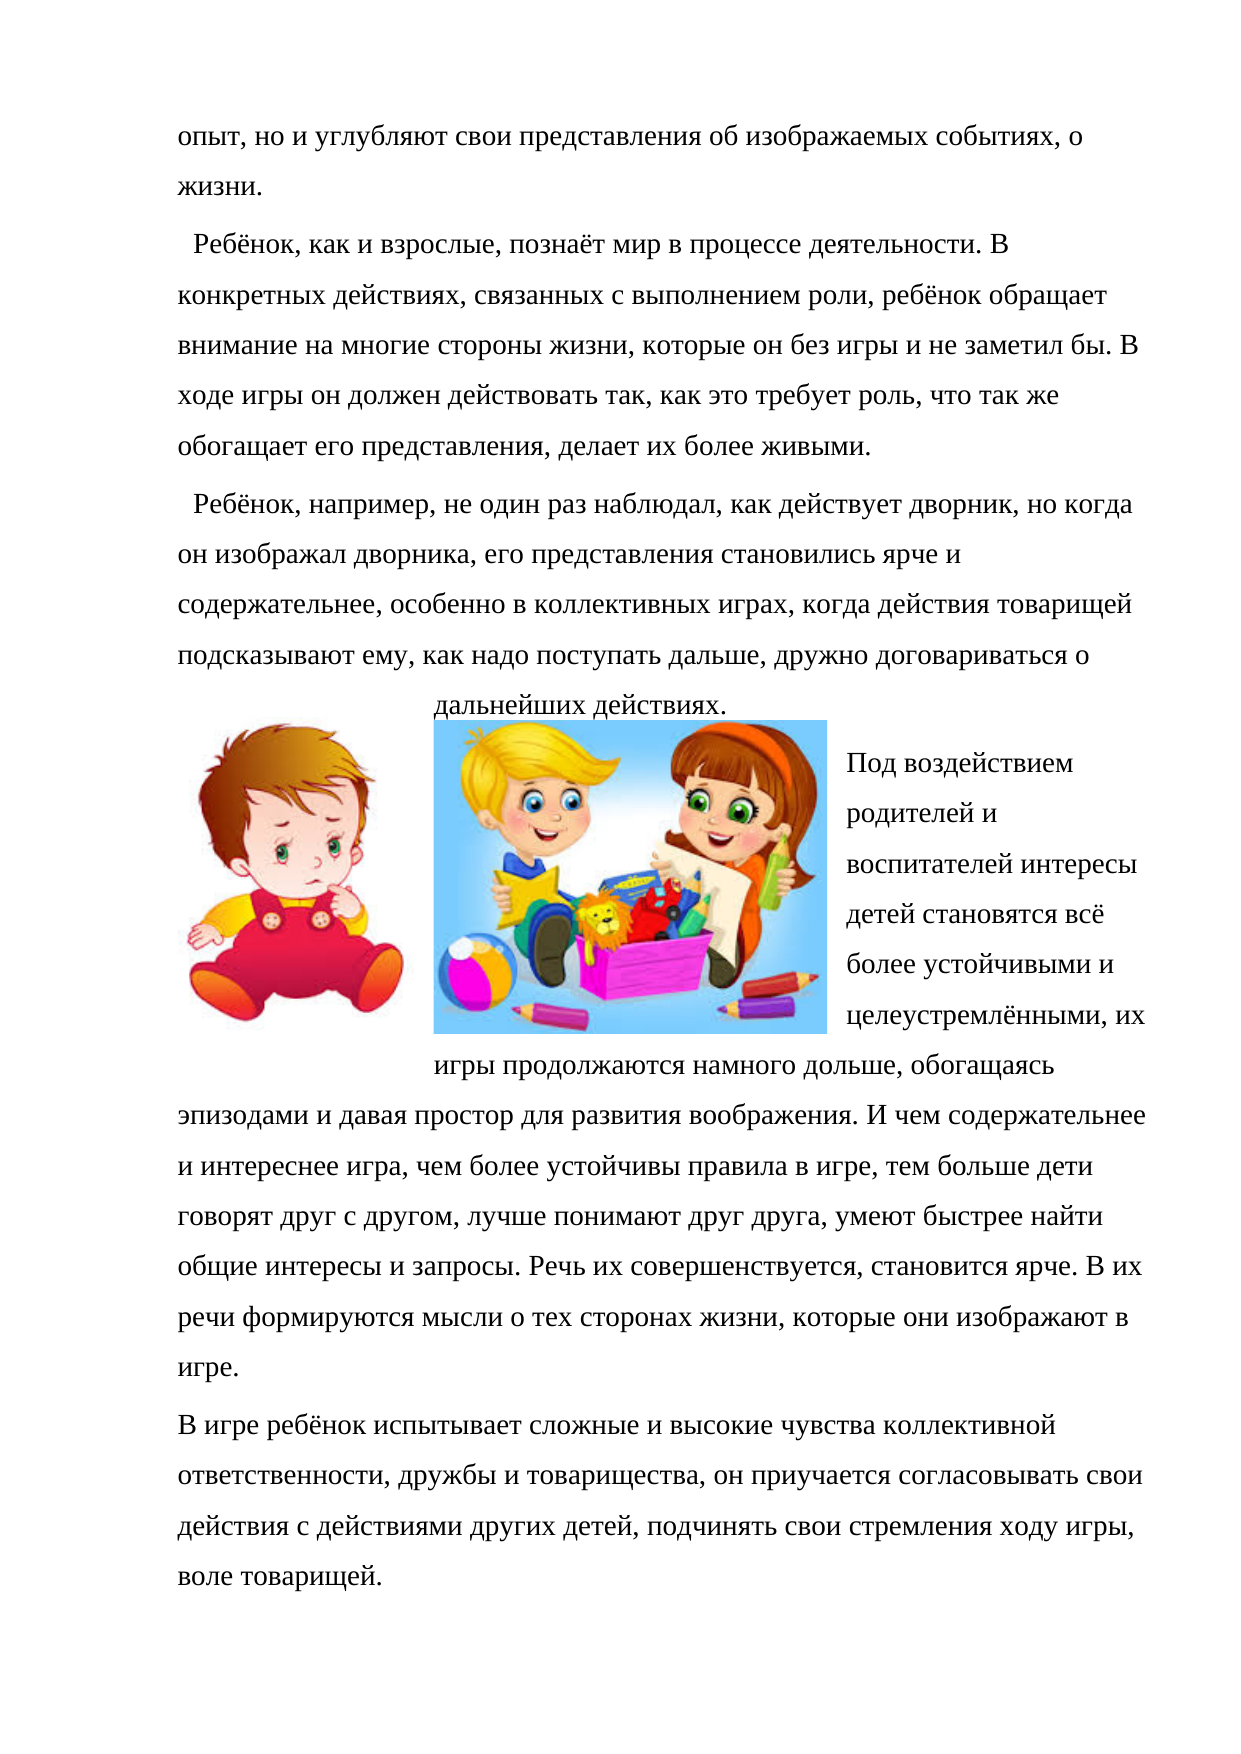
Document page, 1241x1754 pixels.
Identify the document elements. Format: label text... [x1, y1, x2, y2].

picture [177, 705, 415, 1049]
text Ребёнок, как и взрослые, познаёт мир в процессе деятельности. В конкретных действиях, связанных с выполнением роли, ребёнок обращает внимание на многие стороны жизни, которые он без игры и не заметил бы. В ходе игры он должен действовать так, как это требует роль, что так же обогащает его представления, делает их более живыми. [177, 227, 1152, 461]
text Ребёнок, например, не один раз наблюдал, как действует дворник, но когда он изображал дворника, его представления становились ярче и содержательнее, особенно в коллективных играх, когда действия товарищей подсказывают ему, как надо поступать дальше, дружно договариваться о дальнейших действиях. [177, 486, 1152, 721]
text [177, 118, 1152, 202]
picture [433, 720, 828, 1034]
text В игре ребёнок испытывает сложные и высокие чувства коллективной ответственности, дружбы и товарищества, он приучается согласовывать свои действия с действиями других детей, подчинять свои стремления ходу игры, воле товарищей. [177, 1407, 1152, 1592]
